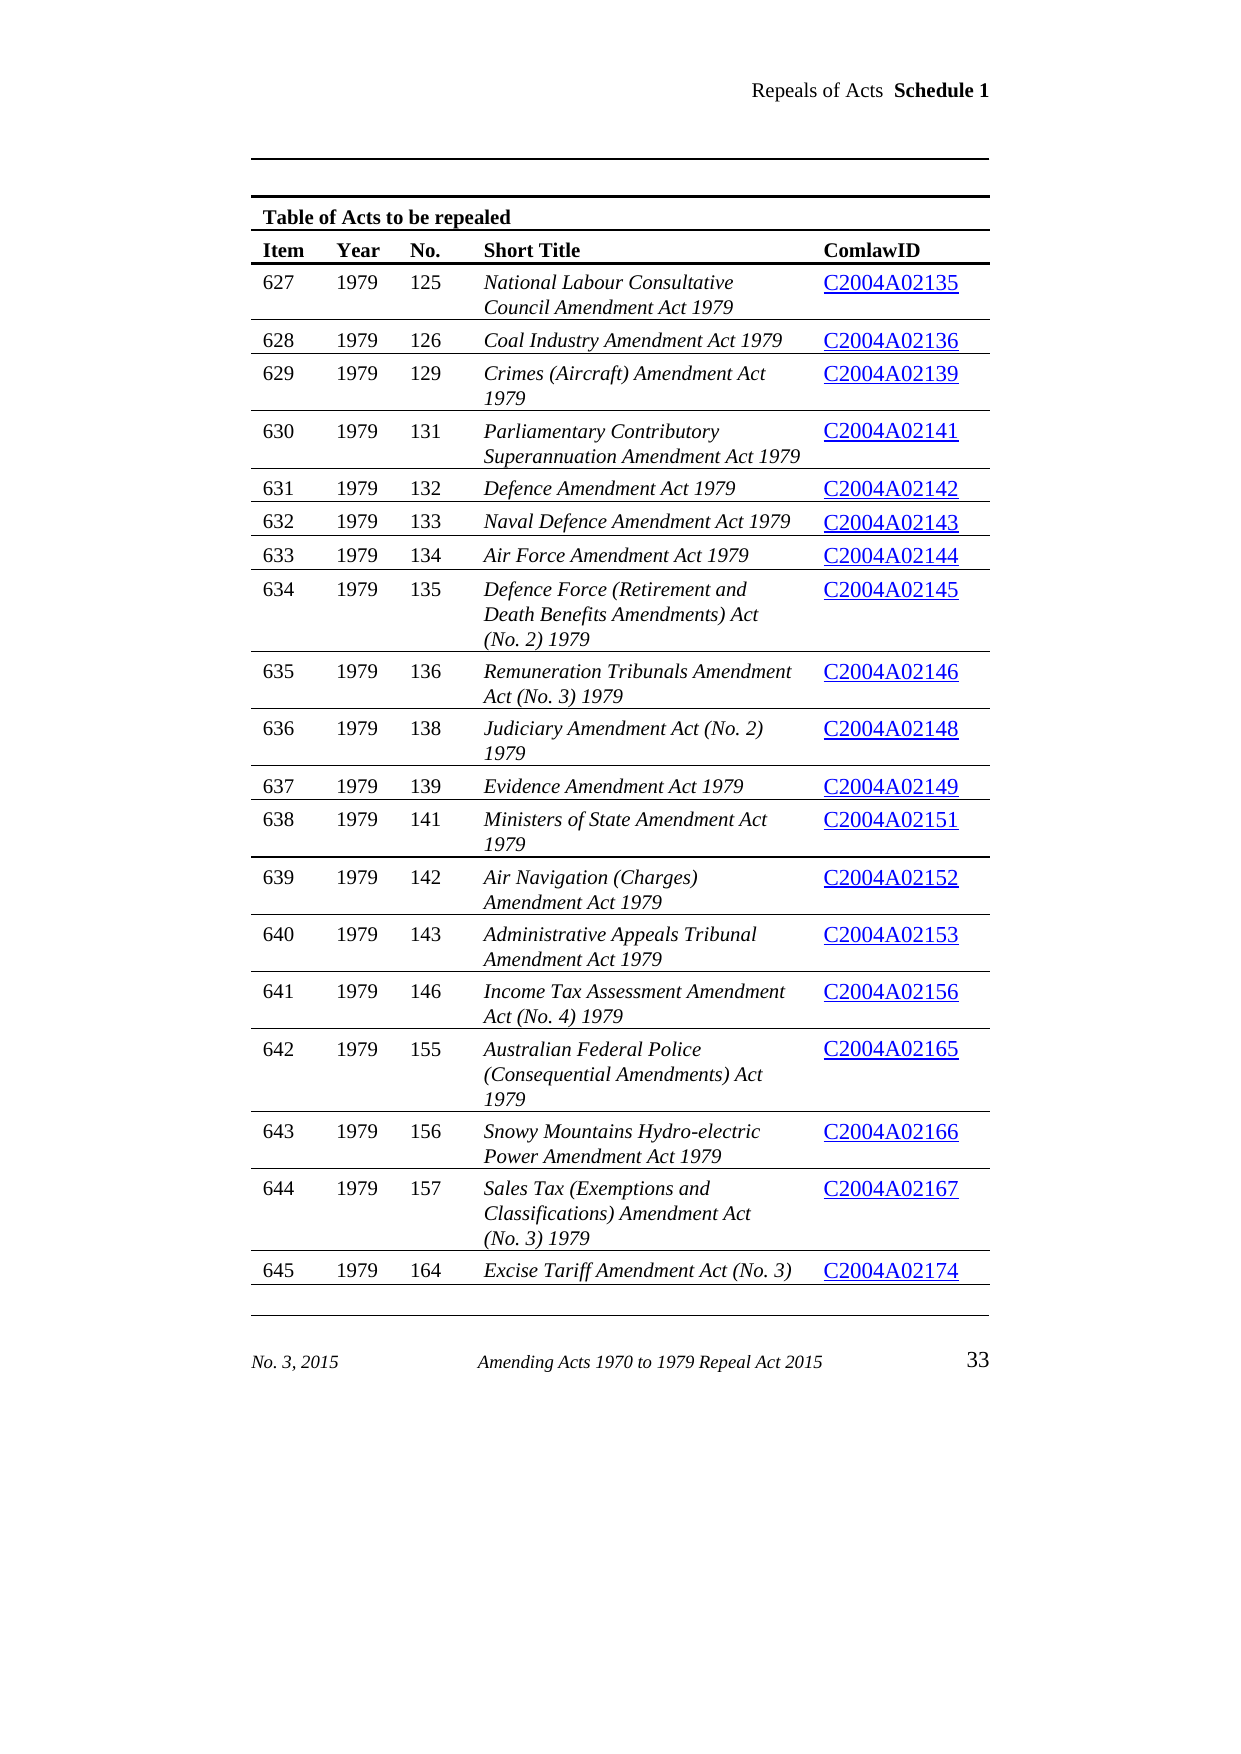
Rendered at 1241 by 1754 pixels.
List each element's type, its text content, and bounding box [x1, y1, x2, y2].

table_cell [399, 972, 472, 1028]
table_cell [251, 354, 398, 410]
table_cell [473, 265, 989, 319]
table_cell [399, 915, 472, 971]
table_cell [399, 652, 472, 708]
table_header Table of Acts to be repealed [251, 198, 989, 229]
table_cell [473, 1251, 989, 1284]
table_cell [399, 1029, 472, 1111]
table_cell Year [325, 231, 398, 262]
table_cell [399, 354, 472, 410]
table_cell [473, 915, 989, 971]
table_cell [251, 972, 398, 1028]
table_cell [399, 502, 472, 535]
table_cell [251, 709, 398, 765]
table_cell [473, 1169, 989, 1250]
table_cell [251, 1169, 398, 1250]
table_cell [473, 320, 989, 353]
table_cell Item [251, 231, 325, 262]
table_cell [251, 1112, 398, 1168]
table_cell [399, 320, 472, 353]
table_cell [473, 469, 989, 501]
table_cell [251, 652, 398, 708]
table_cell No. [399, 231, 472, 262]
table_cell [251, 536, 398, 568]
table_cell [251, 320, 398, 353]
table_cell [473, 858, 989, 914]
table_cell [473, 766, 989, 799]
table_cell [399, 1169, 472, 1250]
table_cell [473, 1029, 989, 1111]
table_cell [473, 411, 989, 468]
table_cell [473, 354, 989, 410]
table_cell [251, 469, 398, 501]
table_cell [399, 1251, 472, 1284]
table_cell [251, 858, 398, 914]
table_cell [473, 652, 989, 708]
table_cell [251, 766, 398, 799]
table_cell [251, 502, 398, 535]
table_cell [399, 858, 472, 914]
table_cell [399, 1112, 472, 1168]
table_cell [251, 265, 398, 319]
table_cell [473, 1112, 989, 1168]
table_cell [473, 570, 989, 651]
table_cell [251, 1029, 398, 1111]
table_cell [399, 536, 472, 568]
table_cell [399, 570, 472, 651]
table_cell Short Title [473, 231, 812, 262]
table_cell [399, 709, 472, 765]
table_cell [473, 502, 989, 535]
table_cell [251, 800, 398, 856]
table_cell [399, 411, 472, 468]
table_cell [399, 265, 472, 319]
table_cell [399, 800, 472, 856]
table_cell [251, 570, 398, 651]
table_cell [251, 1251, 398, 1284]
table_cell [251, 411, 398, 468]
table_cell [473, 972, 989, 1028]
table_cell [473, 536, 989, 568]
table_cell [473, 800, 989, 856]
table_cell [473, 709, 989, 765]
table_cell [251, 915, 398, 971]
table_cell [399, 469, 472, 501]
table_cell ComlawID [812, 231, 989, 262]
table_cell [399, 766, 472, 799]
